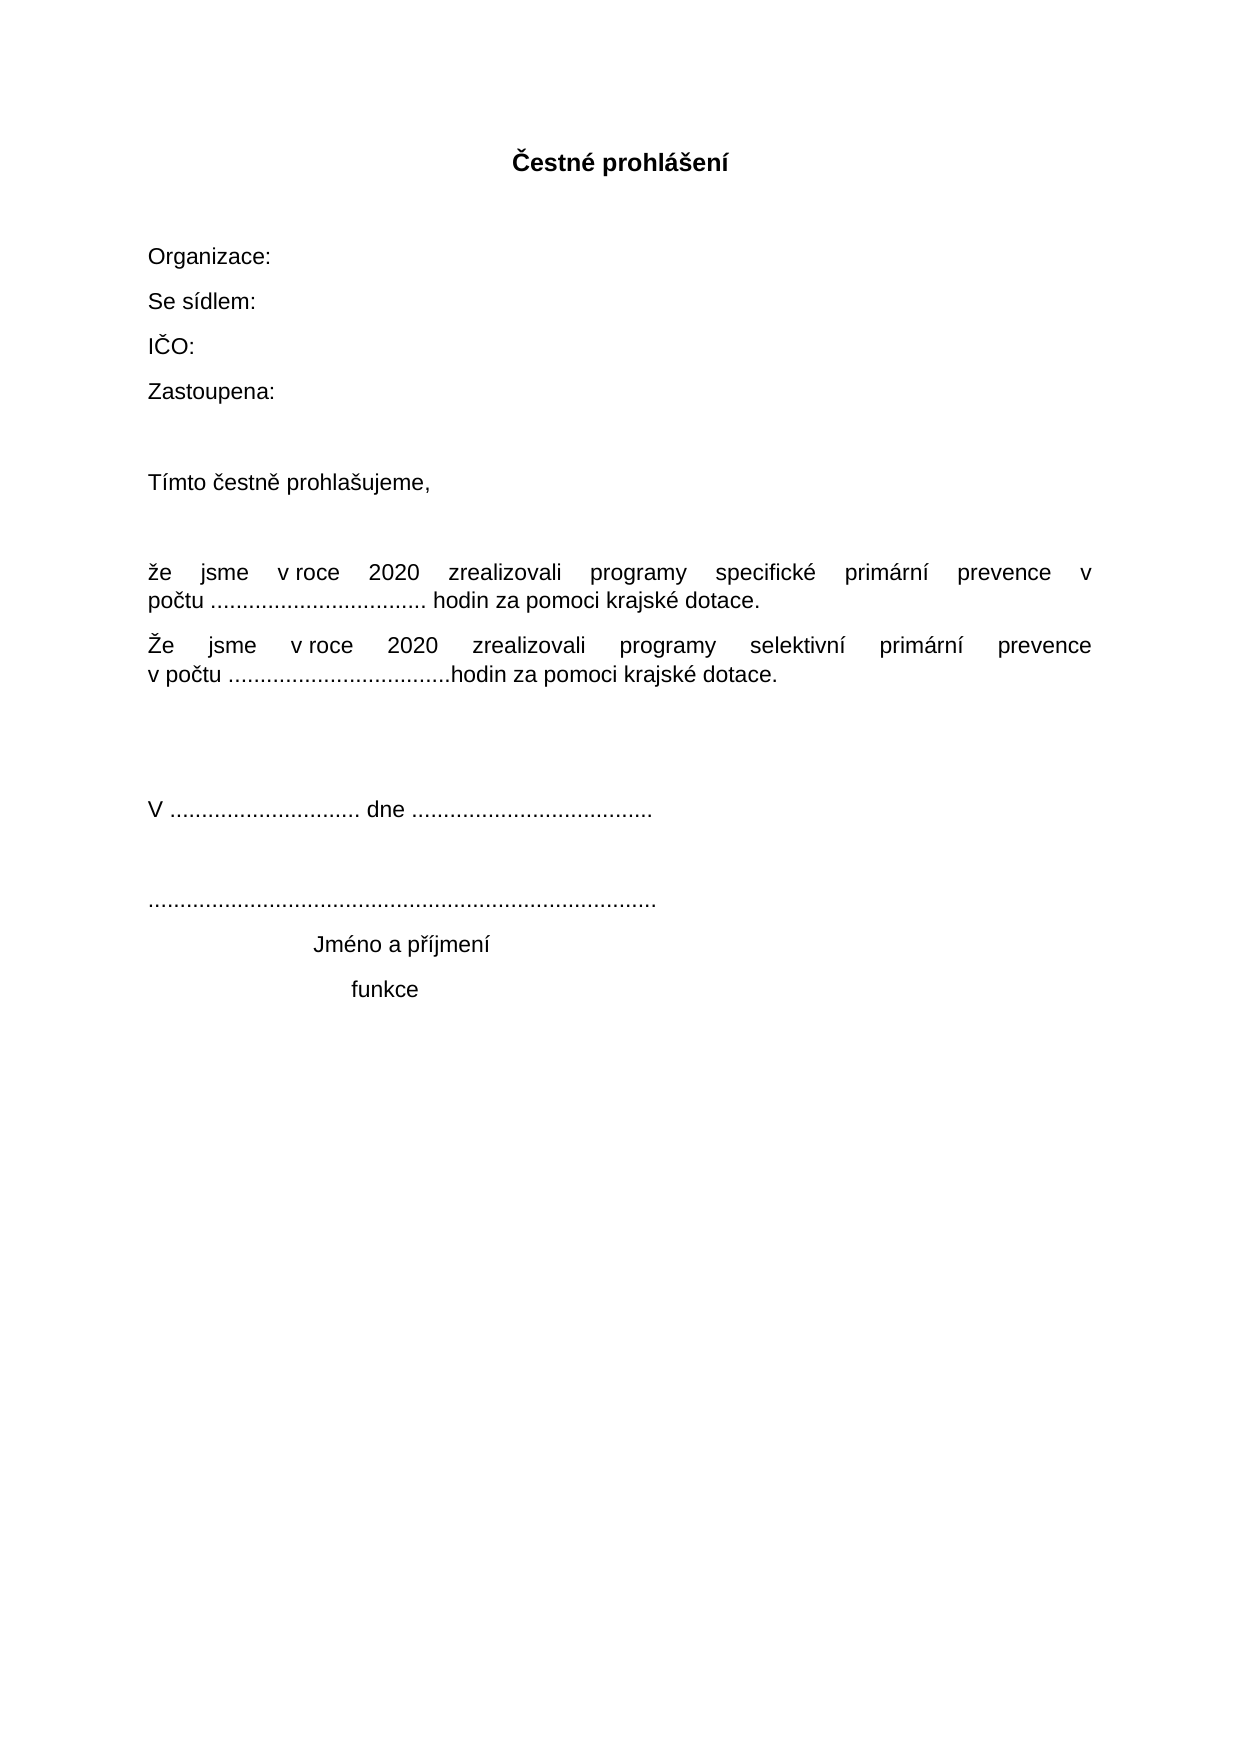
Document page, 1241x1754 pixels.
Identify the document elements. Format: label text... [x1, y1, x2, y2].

text Že jsme v roce 2020 zrealizovali programy selektivní primární prevence v počtu ...................................hodin za pomoci krajské dotace. [148, 632, 1093, 687]
text Zastoupena: [148, 378, 1093, 405]
text že jsme v roce 2020 zrealizovali programy specifické primární prevence v počtu .................................. hodin za pomoci krajské dotace. [148, 559, 1093, 613]
text Organizace: [148, 243, 1093, 269]
text Se sídlem: [148, 288, 1093, 314]
text IČO: [148, 333, 1093, 359]
text Tímto čestně prohlašujeme, [148, 468, 1093, 495]
text V .............................. dne ...................................... [148, 796, 1093, 822]
text Jméno a příjmení [148, 931, 1093, 958]
text Čestné prohlášení [148, 148, 1093, 176]
text funkce [148, 976, 1093, 1003]
text ................................................................................ [148, 886, 1093, 913]
